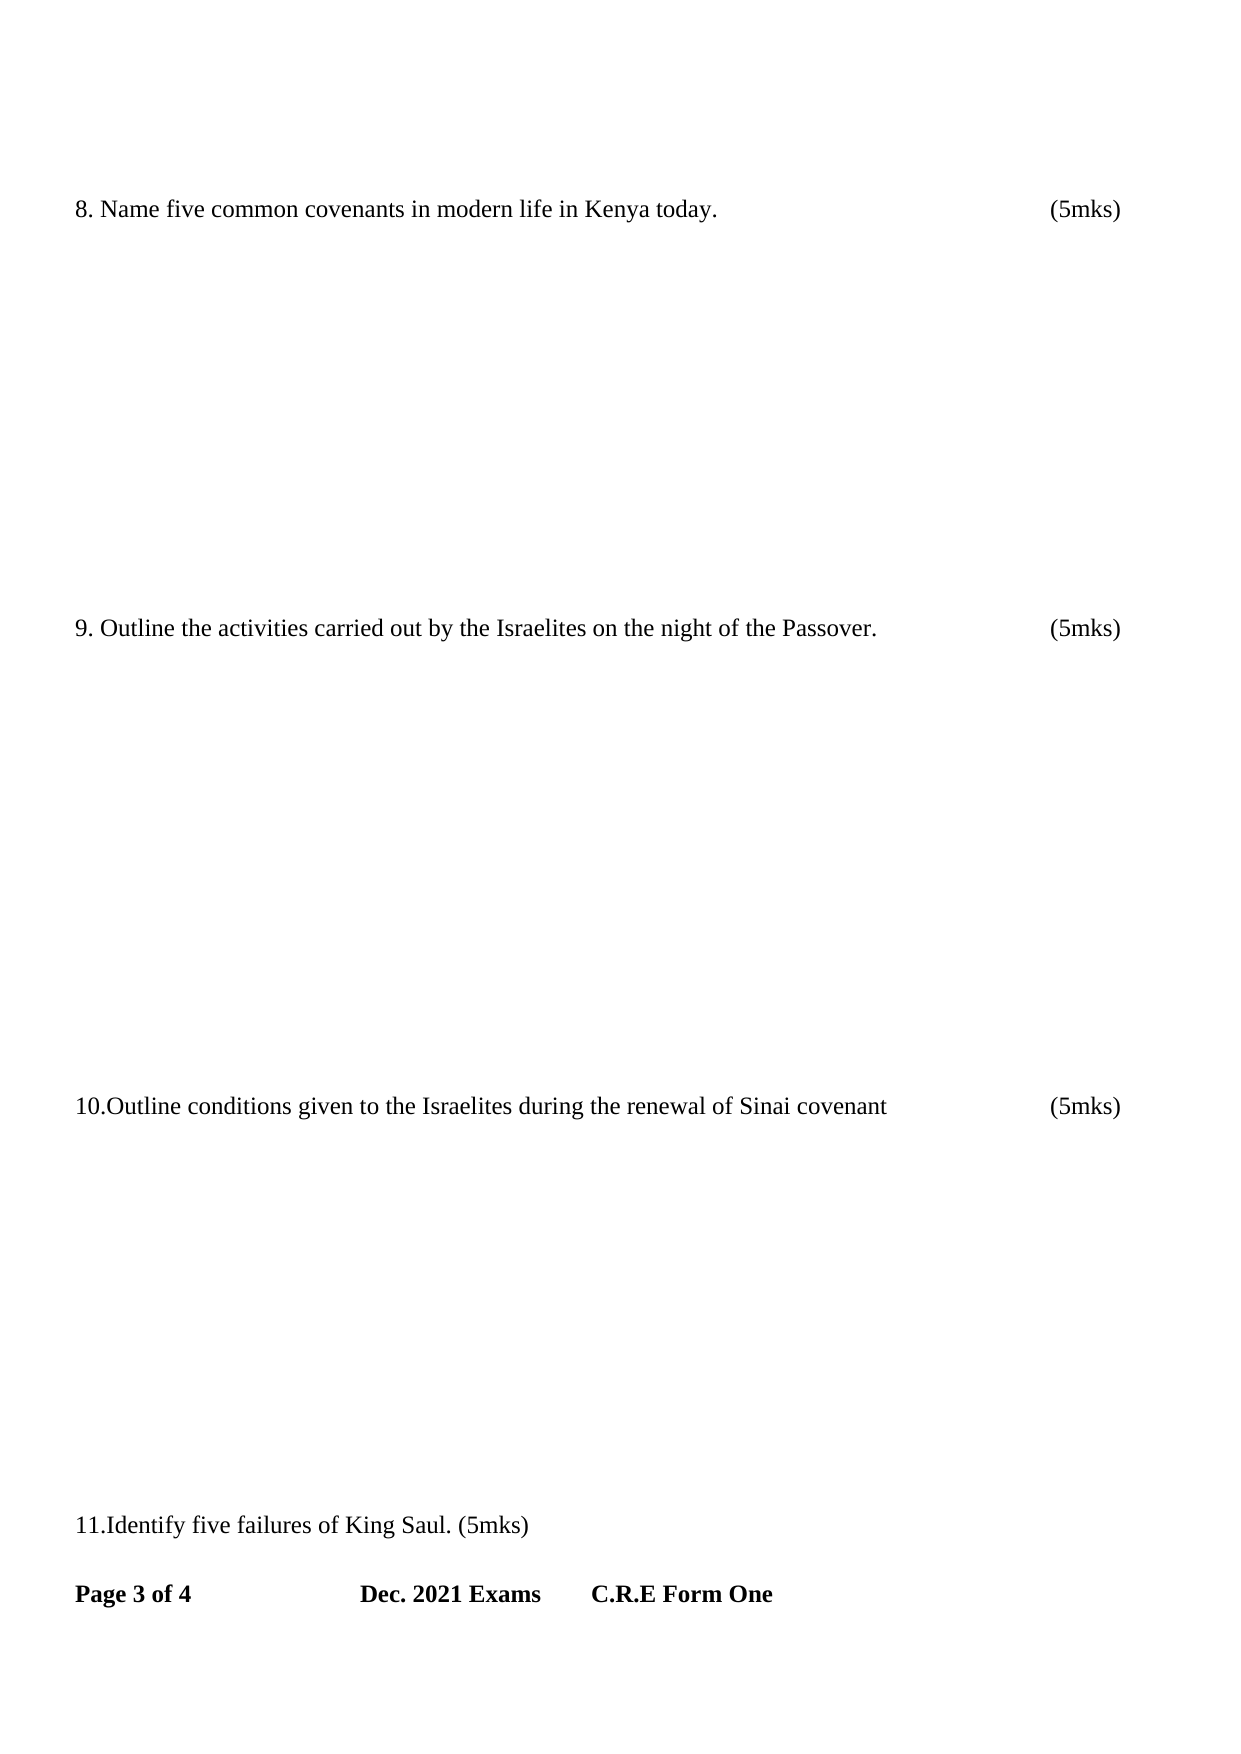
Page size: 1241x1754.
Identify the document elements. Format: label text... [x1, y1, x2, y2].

text 8. Name five common covenants in modern life in Kenya today. (5mks) [75, 194, 1165, 223]
text 11.Identify five failures of King Saul. (5mks) [75, 1510, 1165, 1539]
text 10.Outline conditions given to the Israelites during the renewal of Sinai covenant (5mks) [75, 1091, 1165, 1120]
text 9. Outline the activities carried out by the Israelites on the night of the Passover. (5mks) [75, 613, 1165, 642]
